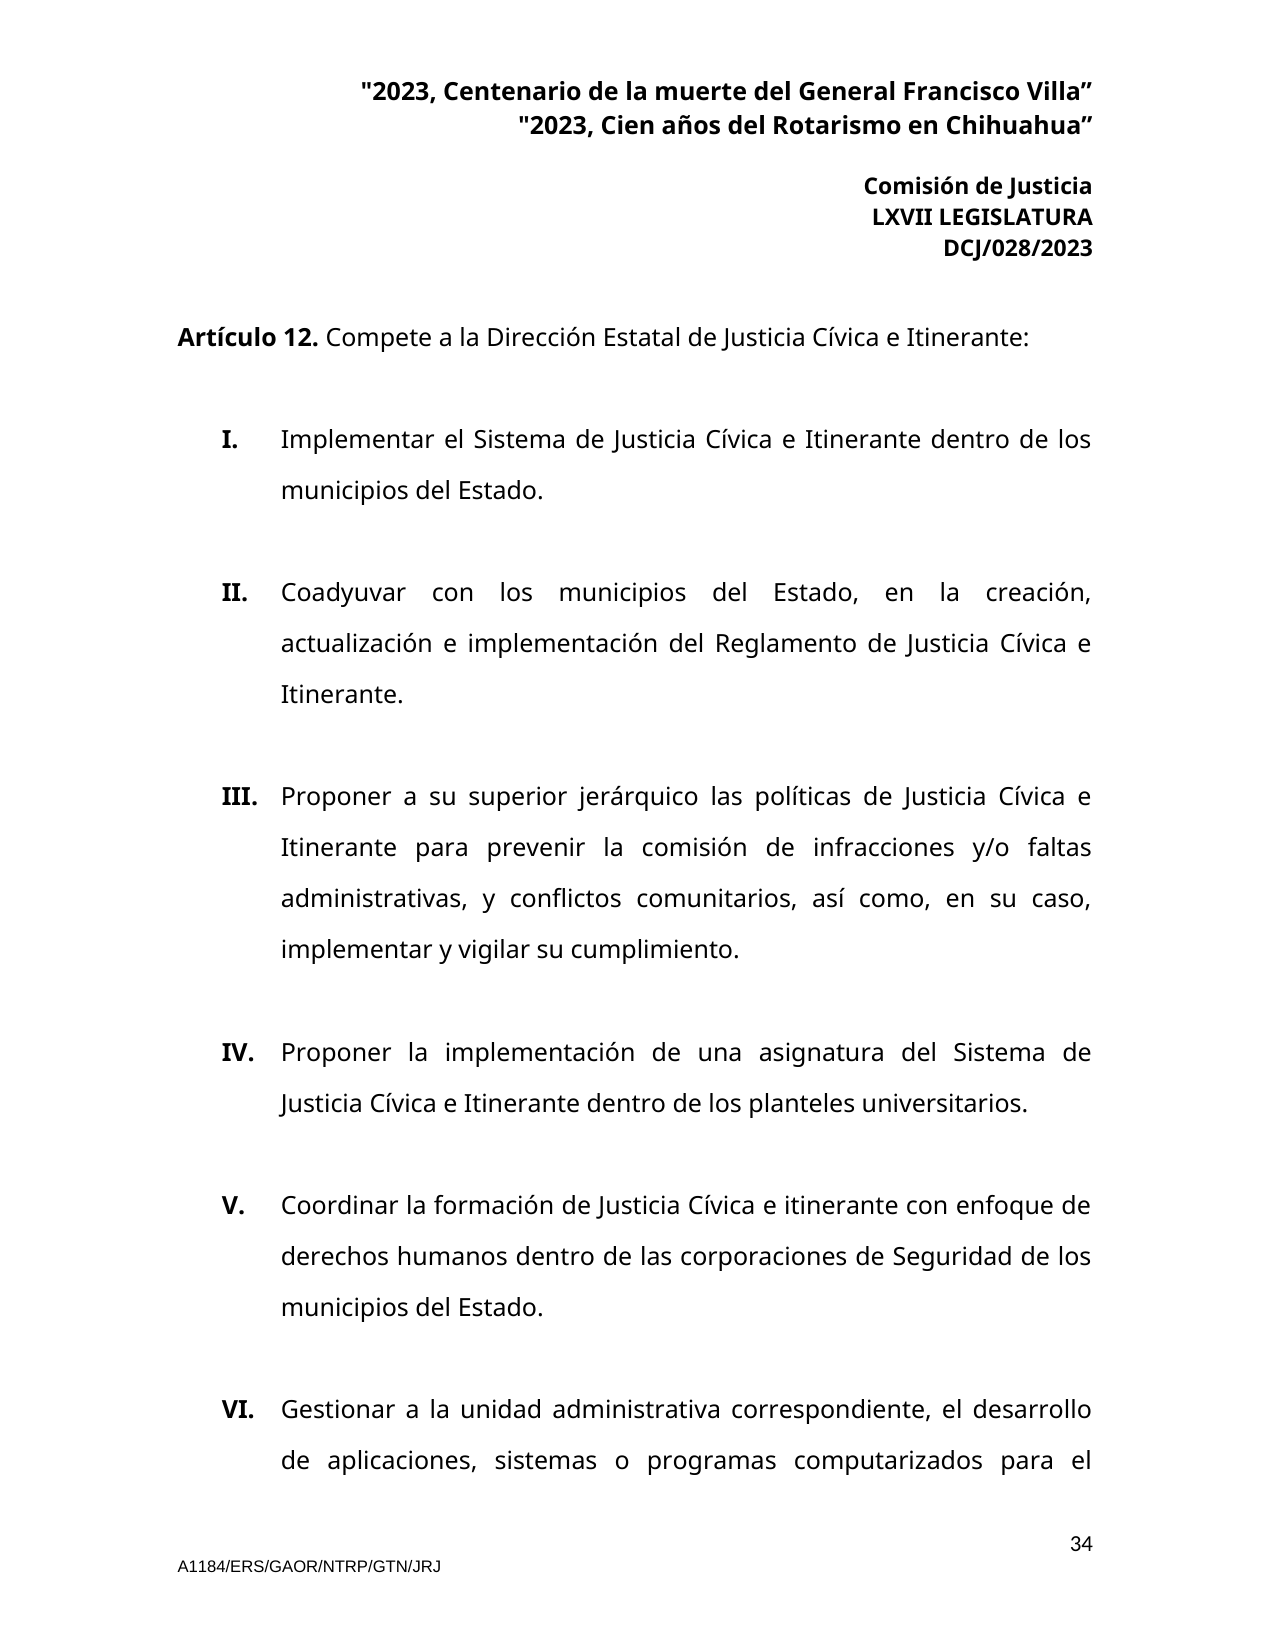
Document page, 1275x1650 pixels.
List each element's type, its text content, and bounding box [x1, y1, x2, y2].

text IV. Proponer la implementación de una asignatura del Sistema de Justicia Cívica e Itinerante dentro de los planteles universitarios. [222, 1034, 1093, 1119]
text II. Coadyuvar con los municipios del Estado, en la creación, actualización e implementación del Reglamento de Justicia Cívica e Itinerante. [222, 575, 1093, 711]
text V. Coordinar la formación de Justicia Cívica e itinerante con enfoque de derechos humanos dentro de las corporaciones de Seguridad de los municipios del Estado. [222, 1187, 1093, 1323]
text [222, 1392, 1093, 1477]
text Artículo 12. Compete a la Dirección Estatal de Justicia Cívica e Itinerante: [177, 320, 1093, 354]
text III. Proponer a su superior jerárquico las políticas de Justicia Cívica e Itinerante para prevenir la comisión de infracciones y/o faltas administrativas, y conflictos comunitarios, así como, en su caso, implementar y vigilar su cumplimiento. [222, 779, 1093, 966]
text I. Implementar el Sistema de Justicia Cívica e Itinerante dentro de los municipios del Estado. [222, 422, 1093, 507]
